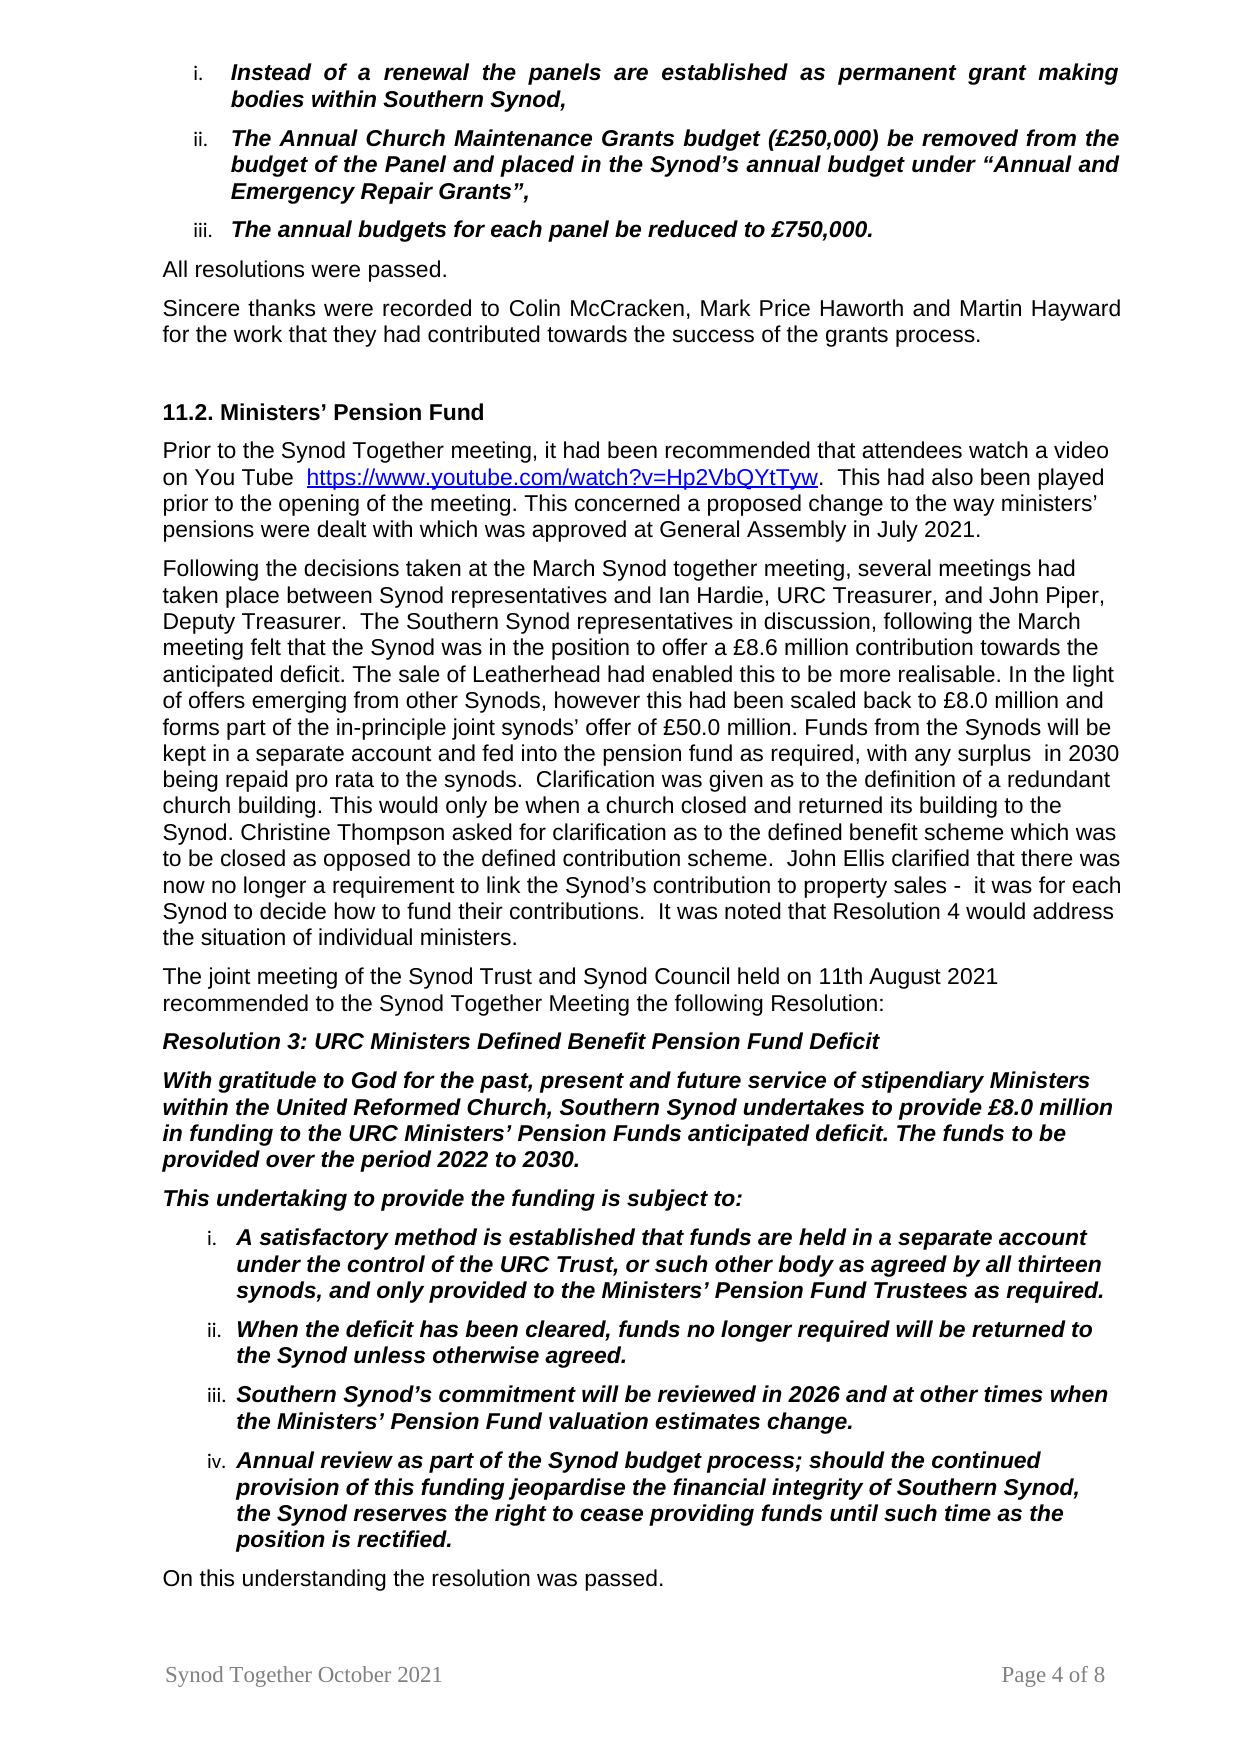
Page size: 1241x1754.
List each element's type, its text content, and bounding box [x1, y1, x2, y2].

list Annual review as part of the Synod budget process; should the continued provision of this funding jeopardise the financial integrity of Southern Synod, the Synod reserves the right to cease providing funds until such time as the position is rectified. [207, 1447, 1122, 1553]
list A satisfactory method is established that funds are held in a separate account under the control of the URC Trust, or such other body as agreed by all thirteen synods, and only provided to the Ministers’ Pension Fund Trustees as required. [207, 1224, 1122, 1303]
text All resolutions were passed. [162, 256, 1122, 282]
text With gratitude to God for the past, present and future service of stipendiary Ministers within the United Reformed Church, Southern Synod undertakes to provide £8.0 million in funding to the URC Ministers’ Pension Funds anticipated deficit. The funds to be provided over the period 2022 to 2030. [162, 1067, 1122, 1173]
list When the deficit has been cleared, funds no longer required will be returned to the Synod unless otherwise agreed. [207, 1316, 1122, 1369]
list The Annual Church Maintenance Grants budget (£250,000) be removed from the budget of the Panel and placed in the Synod’s annual budget under “Annual and Emergency Repair Grants”, [193, 124, 1122, 204]
list The annual budgets for each panel be reduced to £750,000. [193, 216, 1122, 243]
list Southern Synod’s commitment will be reviewed in 2026 and at other times when the Ministers’ Pension Fund valuation estimates change. [207, 1381, 1122, 1434]
list Instead of a renewal the panels are established as permanent grant making bodies within Southern Synod, [193, 59, 1122, 112]
text The joint meeting of the Synod Trust and Synod Council held on 11th August 2021 recommended to the Synod Together Meeting the following Resolution: [162, 963, 1122, 1016]
text Prior to the Synod Together meeting, it had been recommended that attendees watch a video on You Tube https://www.youtube.com/watch?v=Hp2VbQYtTyw. This had also been played prior to the opening of the meeting. This concerned a proposed change to the way ministers’ pensions were dealt with which was approved at General Assembly in July 2021. [162, 437, 1122, 543]
text Following the decisions taken at the March Synod together meeting, several meetings had taken place between Synod representatives and Ian Hardie, URC Treasurer, and John Piper, Deputy Treasurer. The Southern Synod representatives in discussion, following the March meeting felt that the Synod was in the position to offer a £8.6 million contribution towards the anticipated deficit. The sale of Leatherhead had enabled this to be more realisable. In the light of offers emerging from other Synods, however this had been scaled back to £8.0 million and forms part of the in-principle joint synods’ offer of £50.0 million. Funds from the Synods will be kept in a separate account and fed into the pension fund as required, with any surplus in 2030 being repaid pro rata to the synods. Clarification was given as to the definition of a redundant church building. This would only be when a church closed and returned its building to the Synod. Christine Thompson asked for clarification as to the defined benefit scheme which was to be closed as opposed to the defined contribution scheme. John Ellis clarified that there was now no longer a requirement to link the Synod’s contribution to property sales - it was for each Synod to decide how to fund their contributions. It was noted that Resolution 4 would address the situation of individual ministers. [162, 555, 1122, 951]
text Sincere thanks were recorded to Colin McCracken, Mark Price Haworth and Martin Hayward for the work that they had contributed towards the success of the grants process. [162, 294, 1122, 347]
text This undertaking to provide the funding is subject to: [162, 1185, 1122, 1211]
text Resolution 3: URC Ministers Defined Benefit Pension Fund Deficit [162, 1028, 1122, 1055]
text 11.2. Ministers’ Pension Fund [162, 398, 1122, 425]
text On this understanding the resolution was passed. [162, 1565, 1122, 1591]
